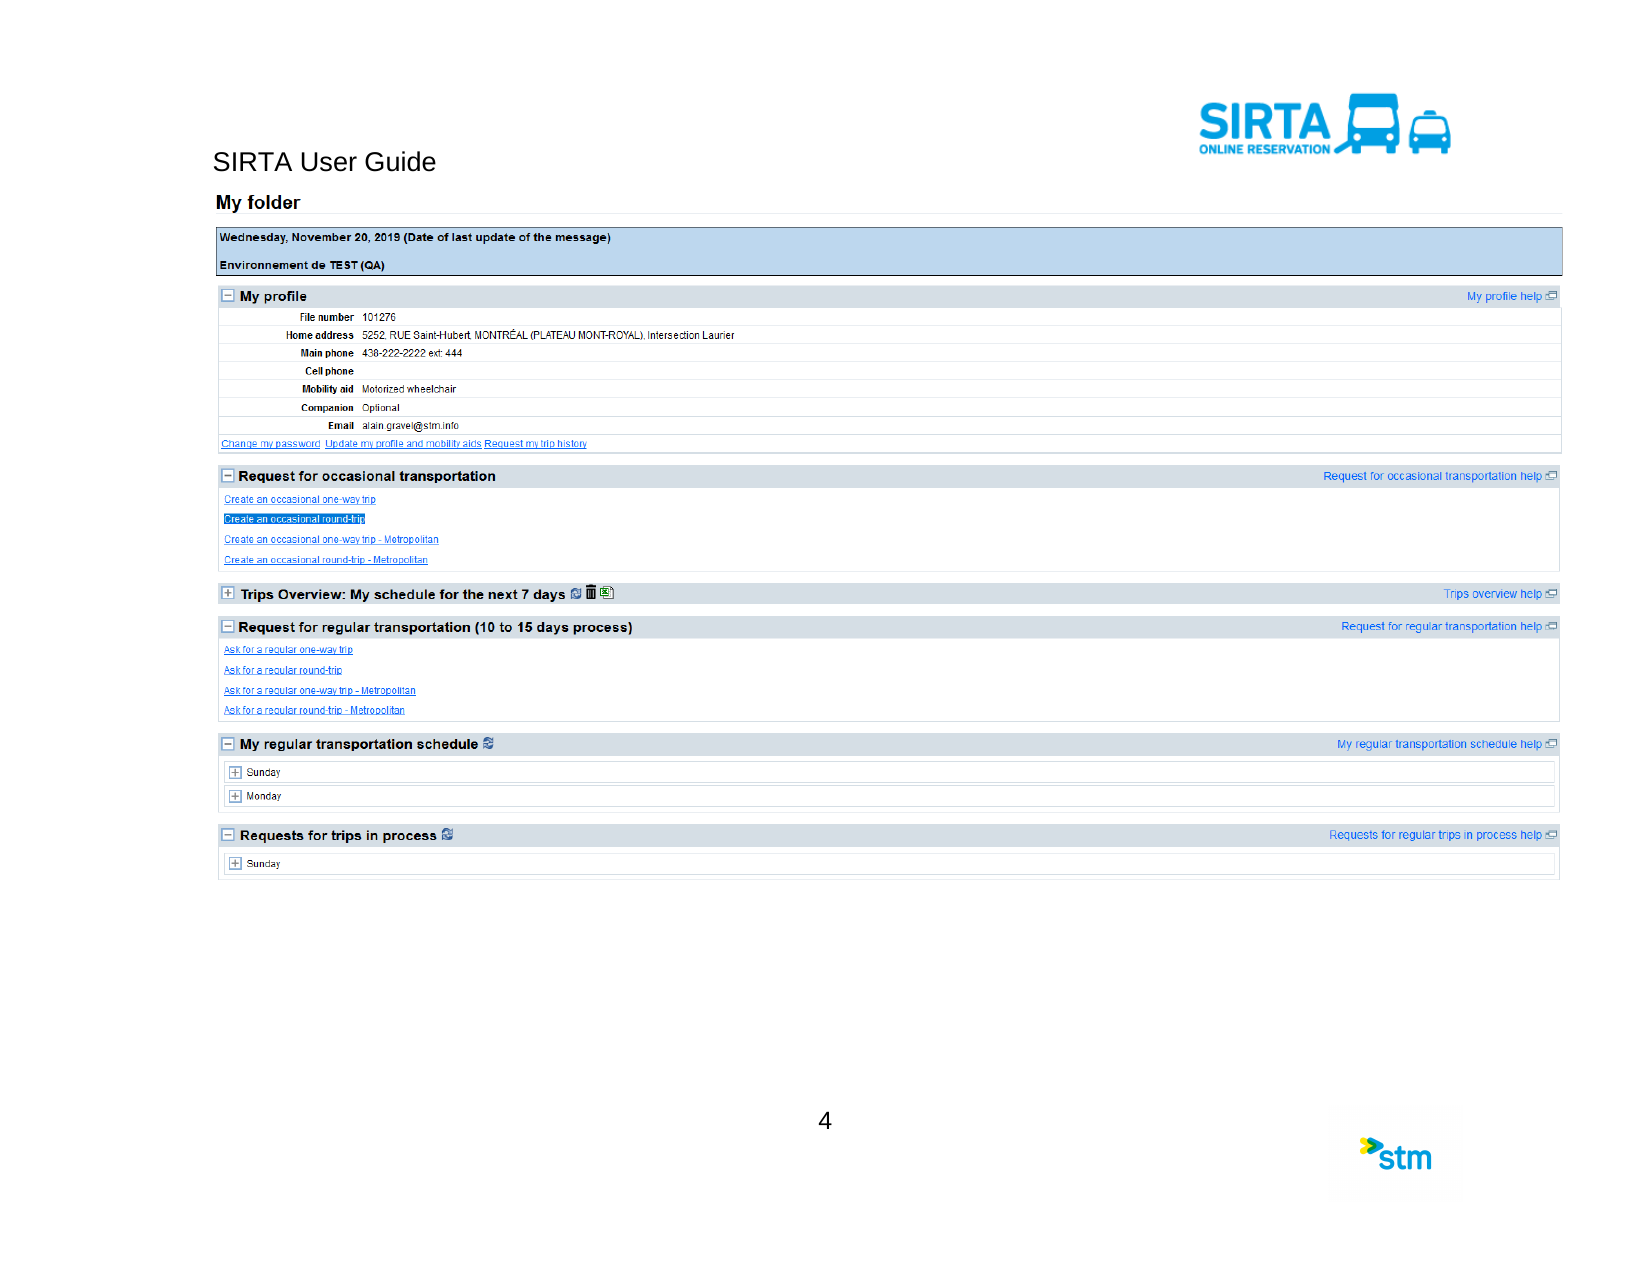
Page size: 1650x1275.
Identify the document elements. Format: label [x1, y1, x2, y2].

picture [1328, 1105, 1463, 1202]
picture [1182, 73, 1464, 172]
picture [212, 187, 1563, 880]
